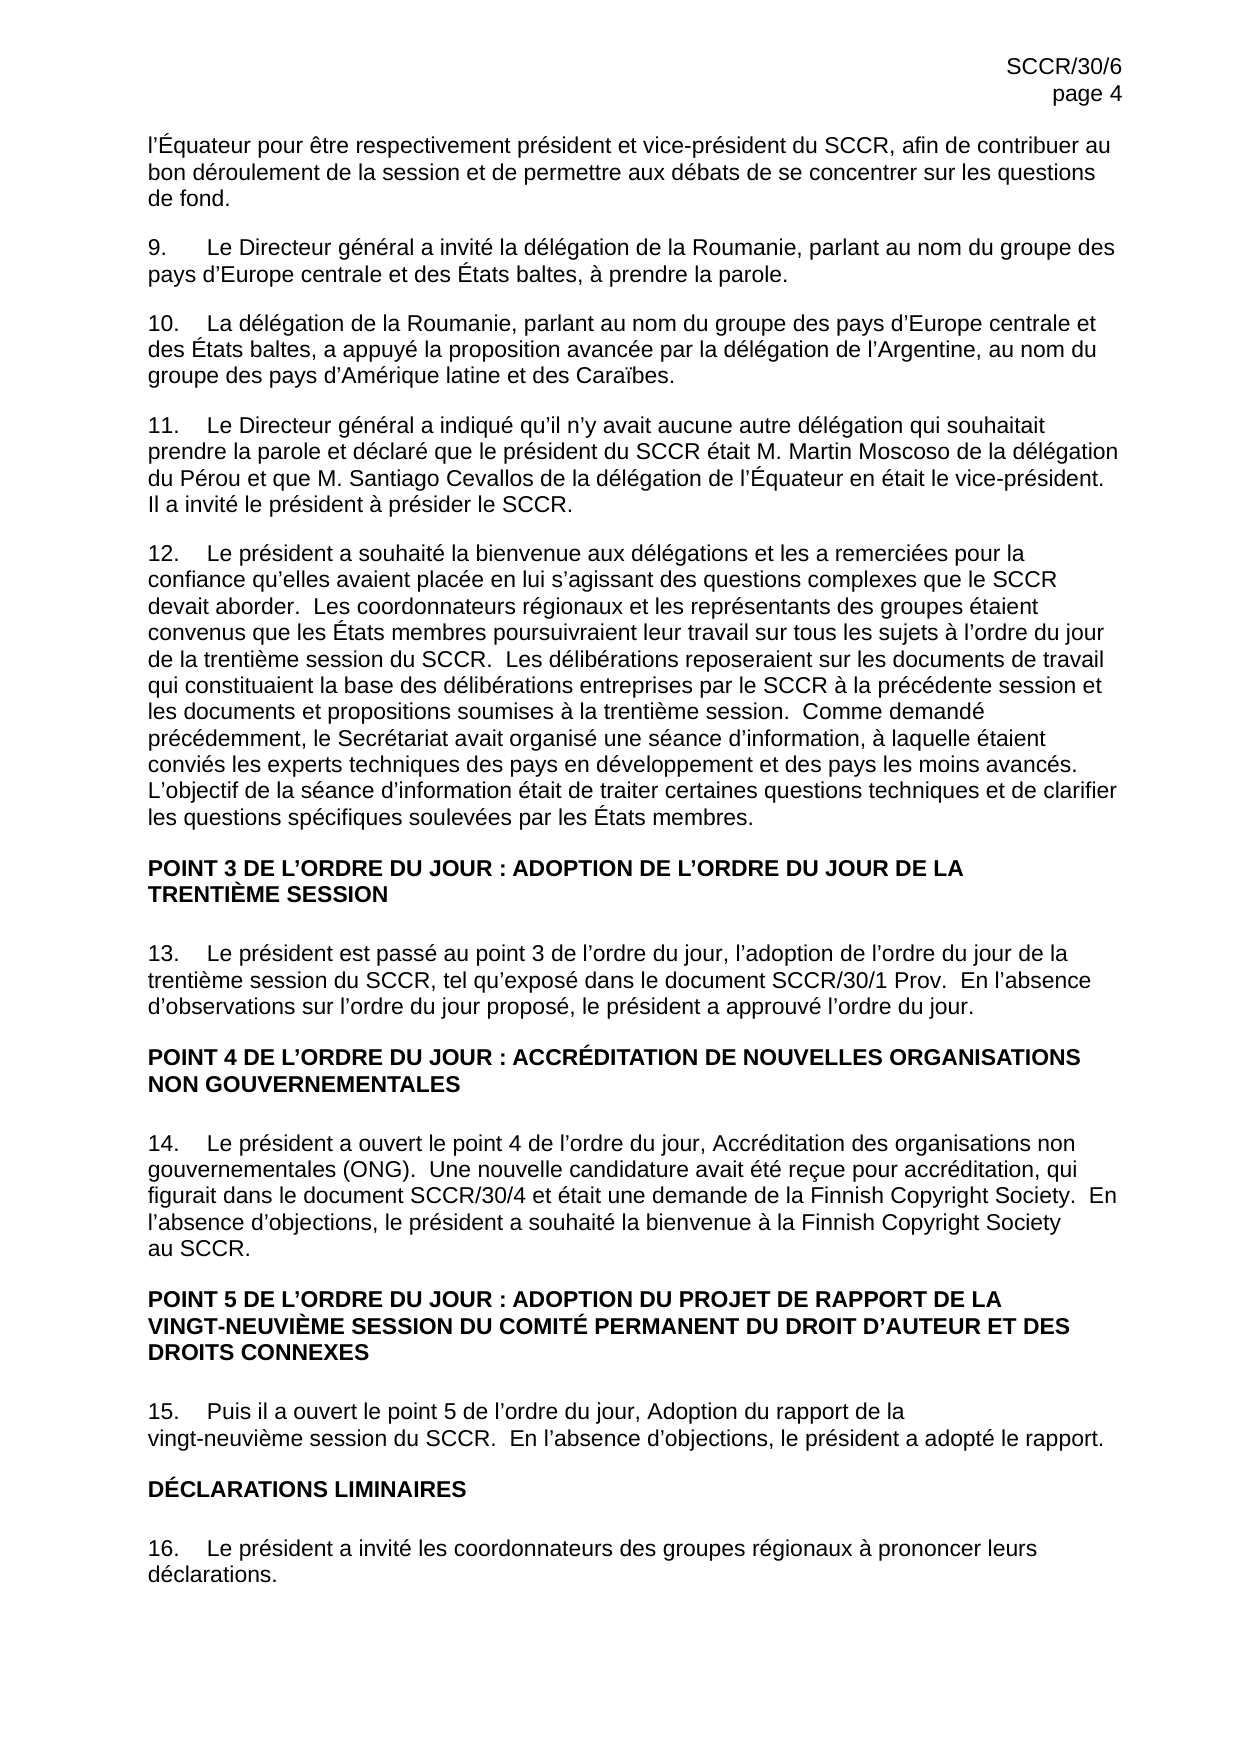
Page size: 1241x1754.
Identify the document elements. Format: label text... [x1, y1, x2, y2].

text Le Directeur général a indiqué qu’il n’y avait aucune autre délégation qui souhaitait prendre la parole et déclaré que le président du SCCR était M. Martin Moscoso de la délégation du Pérou et que M. Santiago Cevallos de la délégation de l’Équateur en était le vice-président. Il a invité le président à présider le SCCR. [148, 412, 1122, 517]
text Le président a ouvert le point 4 de l’ordre du jour, Accréditation des organisations non gouvernementales (ONG). Une nouvelle candidature avait été reçue pour accréditation, qui figurait dans le document SCCR/30/4 et était une demande de la Finnish Copyright Society. En l’absence d’objections, le président a souhaité la bienvenue à la Finnish Copyright Society au SCCR. [148, 1130, 1122, 1261]
text Le président est passé au point 3 de l’ordre du jour, l’adoption de l’ordre du jour de la trentième session du SCCR, tel qu’exposé dans le document SCCR/30/1 Prov. En l’absence d’observations sur l’ordre du jour proposé, le président a approuvé l’ordre du jour. [148, 940, 1122, 1019]
text Le président a souhaité la bienvenue aux délégations et les a remerciées pour la confiance qu’elles avaient placée en lui s’agissant des questions complexes que le SCCR devait aborder. Les coordonnateurs régionaux et les représentants des groupes étaient convenus que les États membres poursuivraient leur travail sur tous les sujets à l’ordre du jour de la trentième session du SCCR. Les délibérations reposeraient sur les documents de travail qui constituaient la base des délibérations entreprises par le SCCR à la précédente session et les documents et propositions soumises à la trentième session. Comme demandé précédemment, le Secrétariat avait organisé une séance d’information, à laquelle étaient conviés les experts techniques des pays en développement et des pays les moins avancés. L’objectif de la séance d’information était de traiter certaines questions techniques et de clarifier les questions spécifiques soulevées par les États membres. [148, 540, 1122, 830]
subtitle Point 3 de l’ordre du jour : adoption de l’ordre du jour de la trentième session [148, 855, 1122, 908]
subtitle Point 5 de l’ordre du jour : adoption du projet de rapport de la vingt-neuvième session du Comité permanent du droit d’auteur et des droits connexes [148, 1286, 1122, 1366]
text Puis il a ouvert le point 5 de l’ordre du jour, Adoption du rapport de la vingt-neuvième session du SCCR. En l’absence d’objections, le président a adopté le rapport. [148, 1398, 1122, 1451]
subtitle DÉCLARATIONS LIMINAIRES [148, 1476, 1122, 1502]
text La délégation de la Roumanie, parlant au nom du groupe des pays d’Europe centrale et des États baltes, a appuyé la proposition avancée par la délégation de l’Argentine, au nom du groupe des pays d’Amérique latine et des Caraïbes. [148, 310, 1122, 389]
subtitle Point 4 de l’ordre du jour : accréditation de nouvelles organisations non gouvernementales [148, 1044, 1122, 1097]
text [148, 132, 1122, 211]
text Le Directeur général a invité la délégation de la Roumanie, parlant au nom du groupe des pays d’Europe centrale et des États baltes, à prendre la parole. [148, 234, 1122, 287]
text Le président a invité les coordonnateurs des groupes régionaux à prononcer leurs déclarations. [148, 1535, 1122, 1587]
